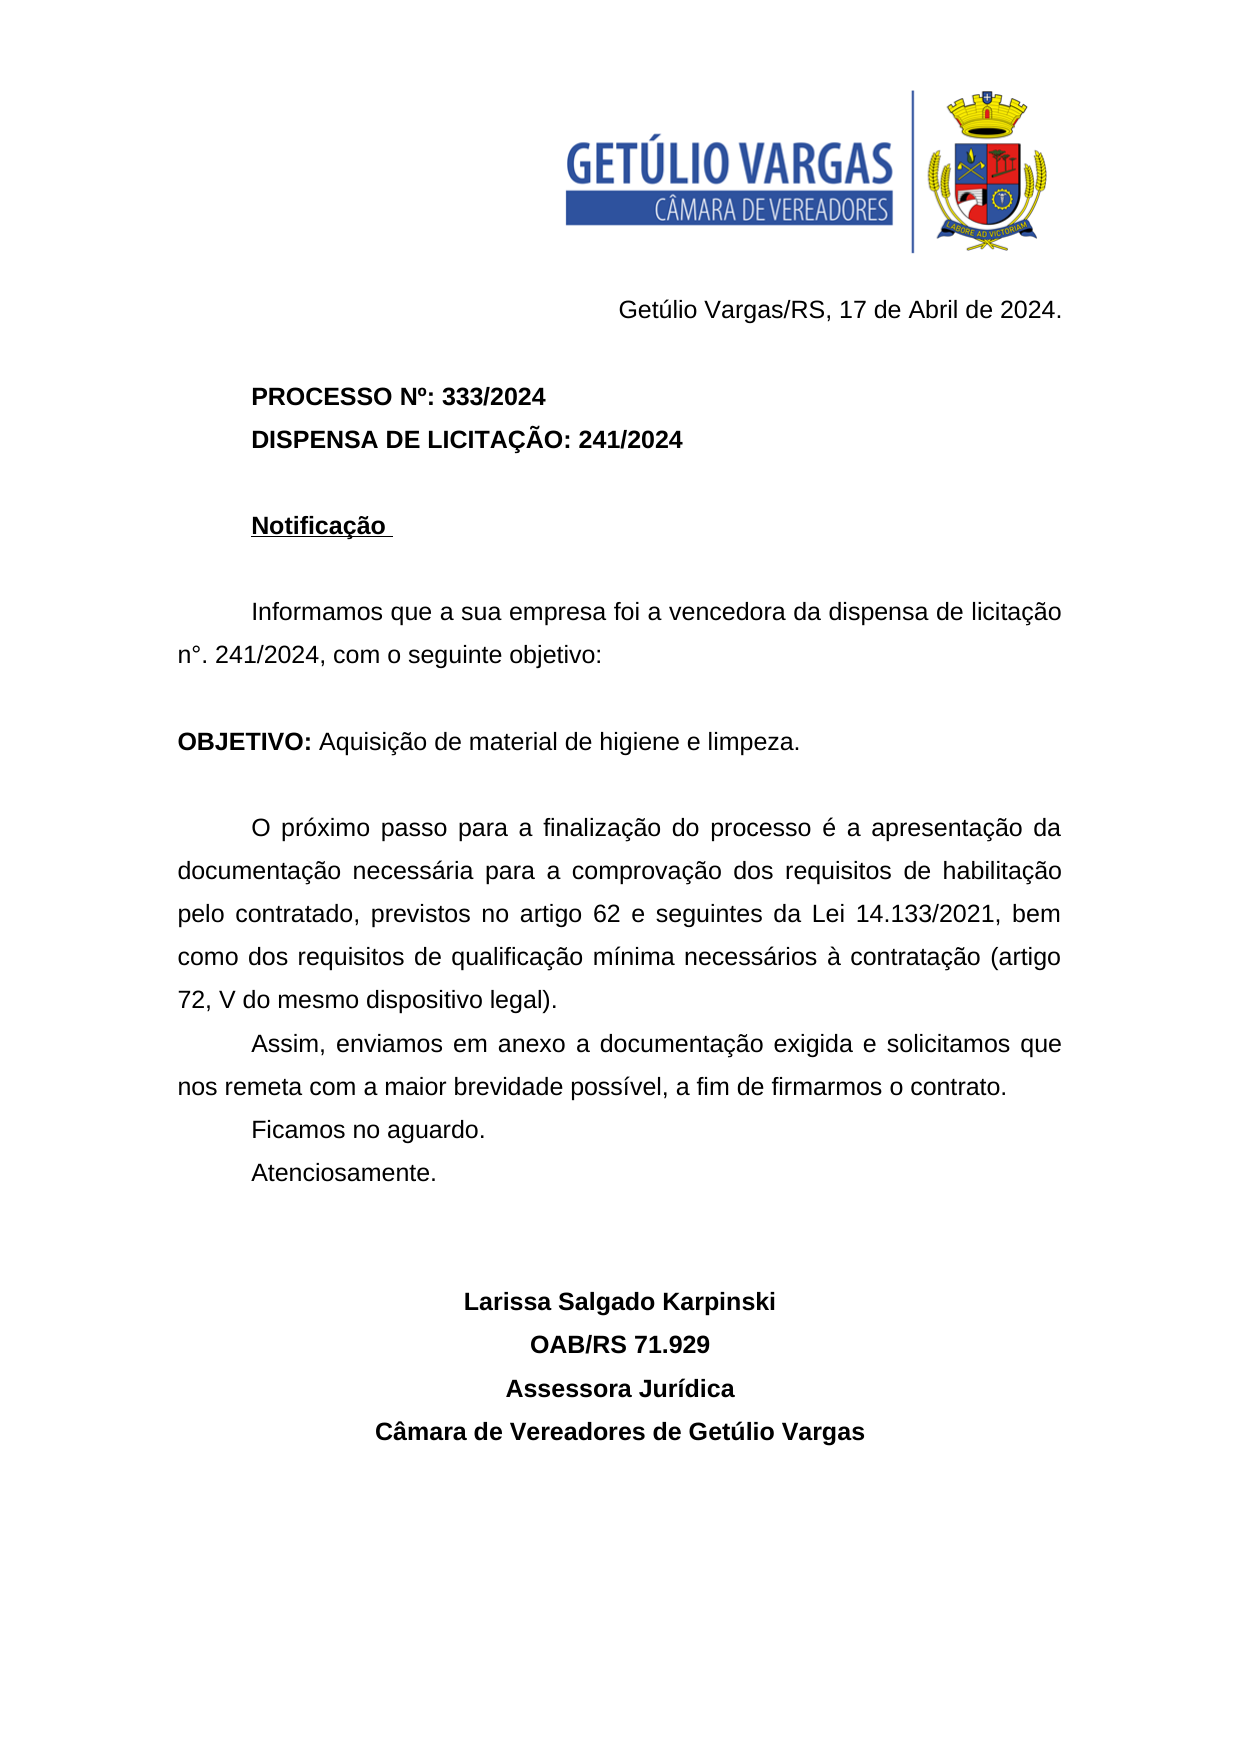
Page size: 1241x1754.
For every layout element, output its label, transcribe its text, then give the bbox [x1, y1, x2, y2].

text Larissa Salgado Karpinski [177, 1287, 1063, 1316]
text Atenciosamente. [177, 1158, 1063, 1187]
subtitle DISPENSA DE LICITAÇÃO: 241/2024 [177, 425, 1063, 454]
picture [543, 73, 1064, 267]
text Assim, enviamos em anexo a documentação exigida e solicitamos que nos remeta com a maior brevidade possível, a fim de firmarmos o contrato. [177, 1029, 1063, 1101]
text OBJETIVO: Aquisição de material de higiene e limpeza. [177, 727, 1063, 756]
text Notificação [177, 511, 1063, 540]
text O próximo passo para a finalização do processo é a apresentação da documentação necessária para a comprovação dos requisitos de habilitação pelo contratado, previstos no artigo 62 e seguintes da Lei 14.133/2021, bem como dos requisitos de qualificação mínima necessários à contratação (artigo 72, V do mesmo dispositivo legal). [177, 813, 1063, 1014]
subtitle PROCESSO Nº: 333/2024 [177, 382, 1063, 411]
text Getúlio Vargas/RS, 17 de Abril de 2024. [177, 296, 1063, 324]
text Câmara de Vereadores de Getúlio Vargas [177, 1417, 1063, 1446]
text Assessora Jurídica [177, 1374, 1063, 1402]
text Ficamos no aguardo. [177, 1115, 1063, 1144]
text Informamos que a sua empresa foi a vencedora da dispensa de licitação n°. 241/2024, com o seguinte objetivo: [177, 597, 1063, 669]
text OAB/RS 71.929 [177, 1331, 1063, 1359]
